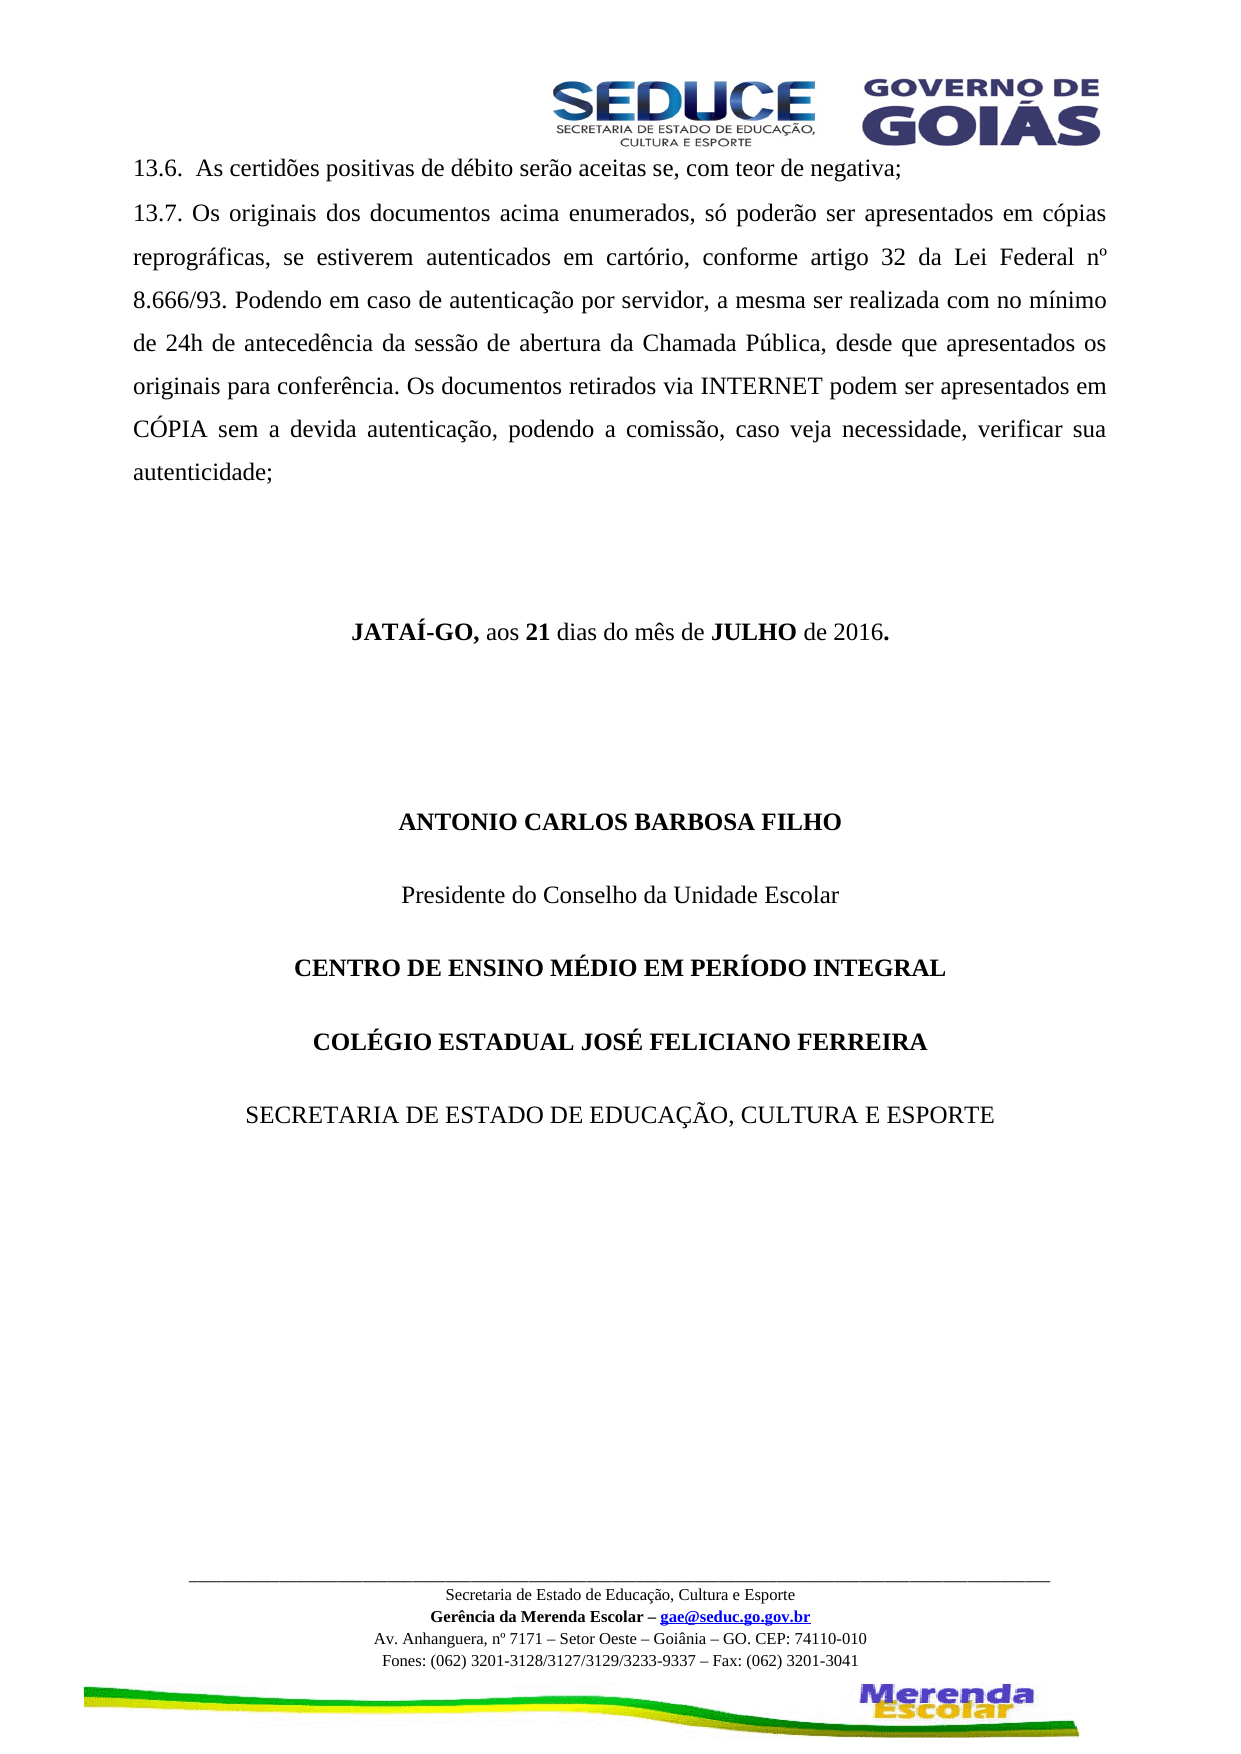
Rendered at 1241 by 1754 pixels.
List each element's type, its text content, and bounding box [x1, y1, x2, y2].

text ANTONIO CARLOS BARBOSA FILHO [133, 807, 1107, 836]
text Presidente do Conselho da Unidade Escolar [133, 880, 1107, 909]
text JATAÍ-GO, aos 21 dias do mês de JULHO de 2016. [133, 617, 1107, 645]
text COLÉGIO ESTADUAL JOSÉ FELICIANO FERREIRA [133, 1027, 1107, 1055]
text 13.6. As certidões positivas de débito serão aceitas se, com teor de negativa; [133, 153, 1107, 182]
text 13.7. Os originais dos documentos acima enumerados, só poderão ser apresentados em cópias reprográficas, se estiverem autenticados em cartório, conforme artigo 32 da Lei Federal nº 8.666/93. Podendo em caso de autenticação por servidor, a mesma ser realizada com no mínimo de 24h de antecedência da sessão de abertura da Chamada Pública, desde que apresentados os originais para conferência. Os documentos retirados via INTERNET podem ser apresentados em CÓPIA sem a devida autenticação, podendo a comissão, caso veja necessidade, verificar sua autenticidade; [133, 198, 1107, 486]
text CENTRO DE ENSINO MÉDIO EM PERÍODO INTEGRAL [133, 953, 1107, 982]
picture [552, 73, 1108, 154]
text SECRETARIA DE ESTADO DE EDUCAÇÃO, CULTURA E ESPORTE [133, 1100, 1107, 1128]
